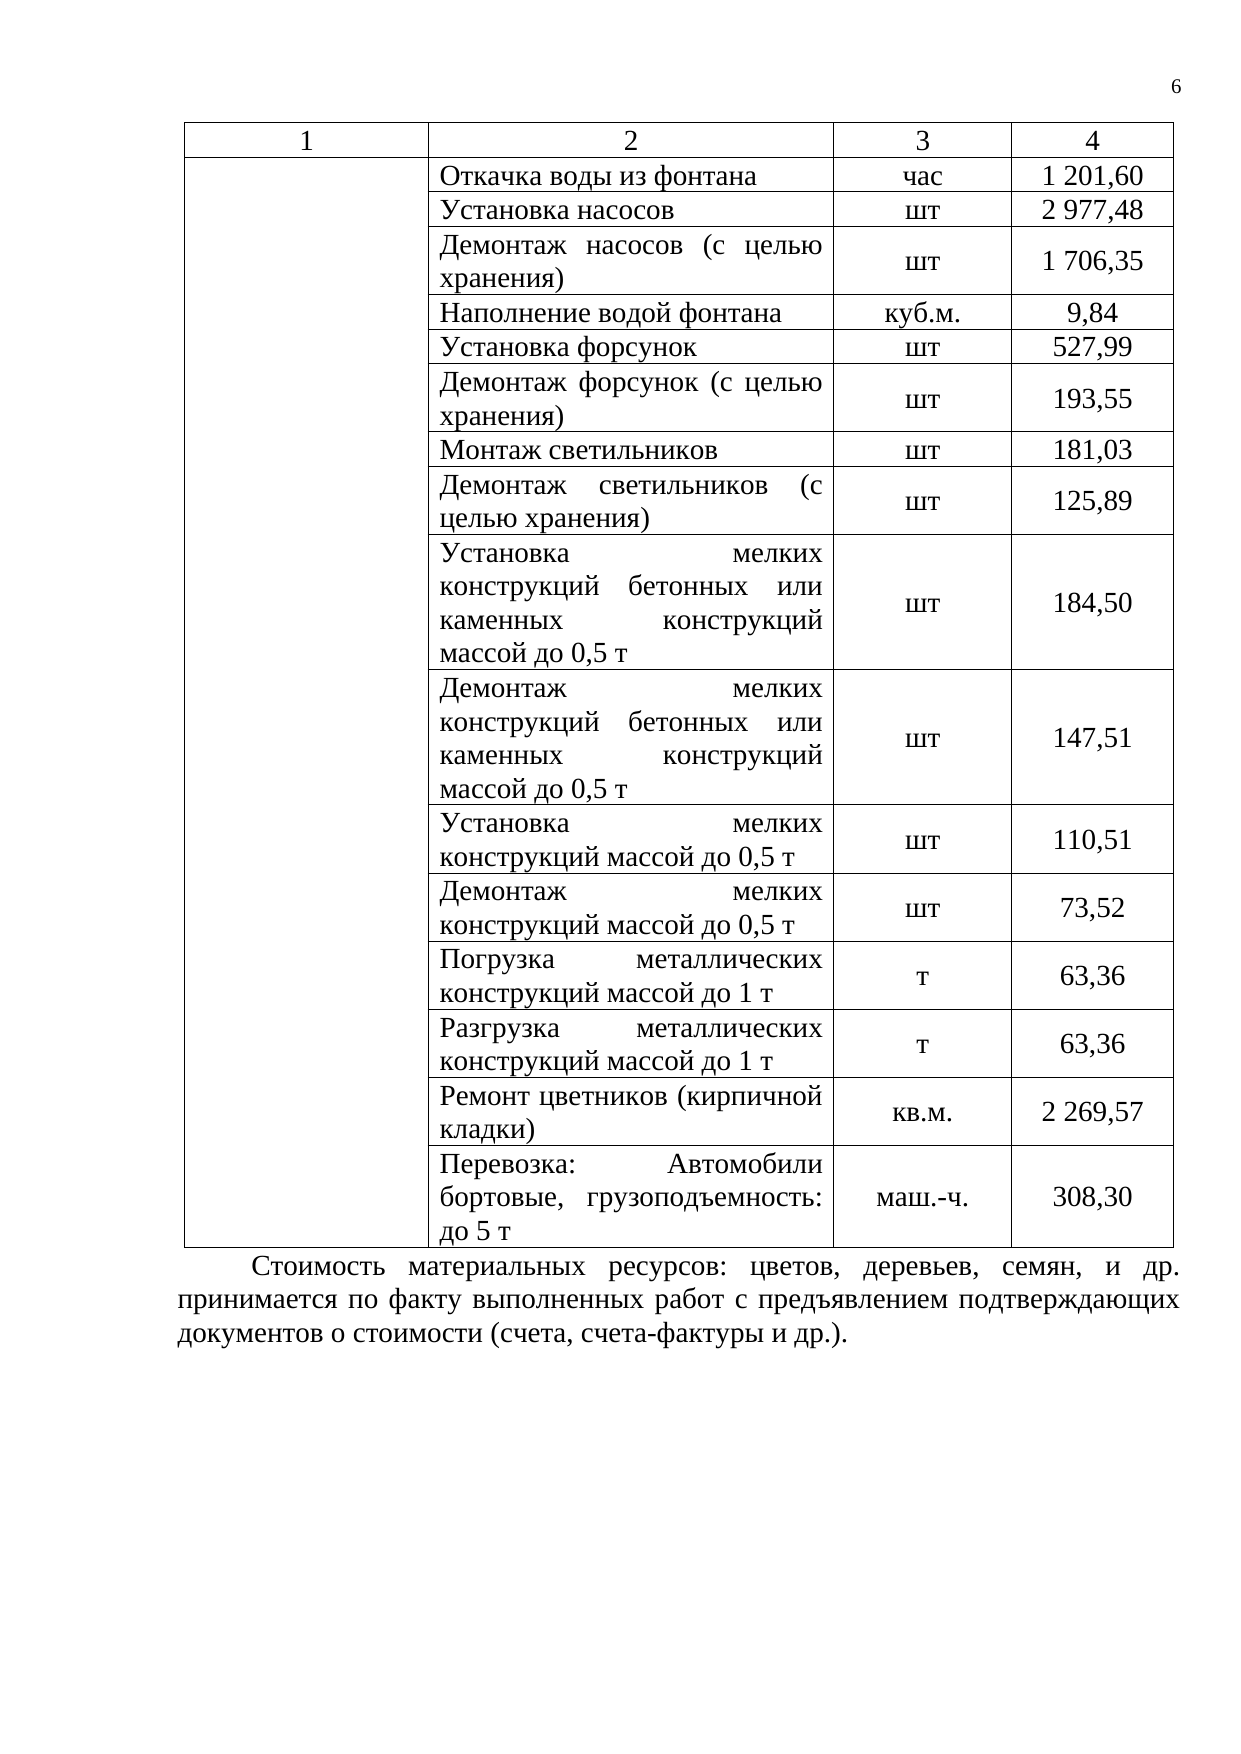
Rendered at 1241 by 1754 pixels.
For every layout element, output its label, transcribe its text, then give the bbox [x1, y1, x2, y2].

table_cell Ремонт цветников (кирпичной кладки) [429, 1078, 833, 1145]
table_cell 2 269,57 [1012, 1078, 1173, 1145]
table_cell 308,30 [1012, 1146, 1173, 1247]
table_cell Демонтаж форсунок (с целью хранения) [429, 364, 833, 431]
table_cell шт [834, 364, 1011, 431]
table_cell шт [834, 535, 1011, 669]
table_cell Разгрузка металлических конструкций массой до 1 т [429, 1010, 833, 1077]
table_cell Демонтаж мелких конструкций массой до 0,5 т [429, 874, 833, 941]
table_cell Откачка воды из фонтана [429, 158, 833, 191]
table_header 1 [185, 123, 428, 157]
table_cell Демонтаж мелких конструкций бетонных или каменных конструкций массой до 0,5 т [429, 670, 833, 804]
table_cell шт [834, 227, 1011, 294]
table_cell 110,51 [1012, 805, 1173, 872]
table_cell 73,52 [1012, 874, 1173, 941]
table_cell шт [834, 192, 1011, 226]
table_cell Перевозка: Автомобили бортовые, грузоподъемность: до 5 т [429, 1146, 833, 1247]
table_cell 1 201,60 [1012, 158, 1173, 191]
table_cell шт [834, 805, 1011, 872]
table_cell т [834, 1010, 1011, 1077]
table_cell 147,51 [1012, 670, 1173, 804]
table_cell 9,84 [1012, 295, 1173, 328]
table_cell шт [834, 467, 1011, 534]
table_cell 2 977,48 [1012, 192, 1173, 226]
table_cell 184,50 [1012, 535, 1173, 669]
table_cell Установка мелких конструкций массой до 0,5 т [429, 805, 833, 872]
table_cell т [834, 942, 1011, 1009]
table_cell 1 706,35 [1012, 227, 1173, 294]
table_cell шт [834, 874, 1011, 941]
table_cell 527,99 [1012, 330, 1173, 363]
table_cell 193,55 [1012, 364, 1173, 431]
table_cell час [834, 158, 1011, 191]
table_cell кв.м. [834, 1078, 1011, 1145]
table_cell шт [834, 330, 1011, 363]
list Стоимость материальных ресурсов: цветов, деревьев, семян, и др. принимается по факту выполненных работ с предъявлением подтверждающих документов о стоимости (счета, счета-фактуры и др.). [177, 1248, 1181, 1348]
table_header 3 [834, 123, 1011, 157]
table_header 2 [429, 123, 833, 157]
table_header 4 [1012, 123, 1173, 157]
table_cell Демонтаж насосов (с целью хранения) [429, 227, 833, 294]
table_cell шт [834, 670, 1011, 804]
table_cell Монтаж светильников [429, 432, 833, 466]
table_cell 125,89 [1012, 467, 1173, 534]
table_cell 63,36 [1012, 1010, 1173, 1077]
table_cell маш.-ч. [834, 1146, 1011, 1247]
table_cell 63,36 [1012, 942, 1173, 1009]
table_cell Демонтаж светильников (с целью хранения) [429, 467, 833, 534]
table_cell Наполнение водой фонтана [429, 295, 833, 328]
table_cell Установка насосов [429, 192, 833, 226]
table_cell шт [834, 432, 1011, 466]
table_cell Погрузка металлических конструкций массой до 1 т [429, 942, 833, 1009]
table_cell Установка форсунок [429, 330, 833, 363]
table_cell Установка мелких конструкций бетонных или каменных конструкций массой до 0,5 т [429, 535, 833, 669]
table_cell 181,03 [1012, 432, 1173, 466]
table_cell куб.м. [834, 295, 1011, 328]
